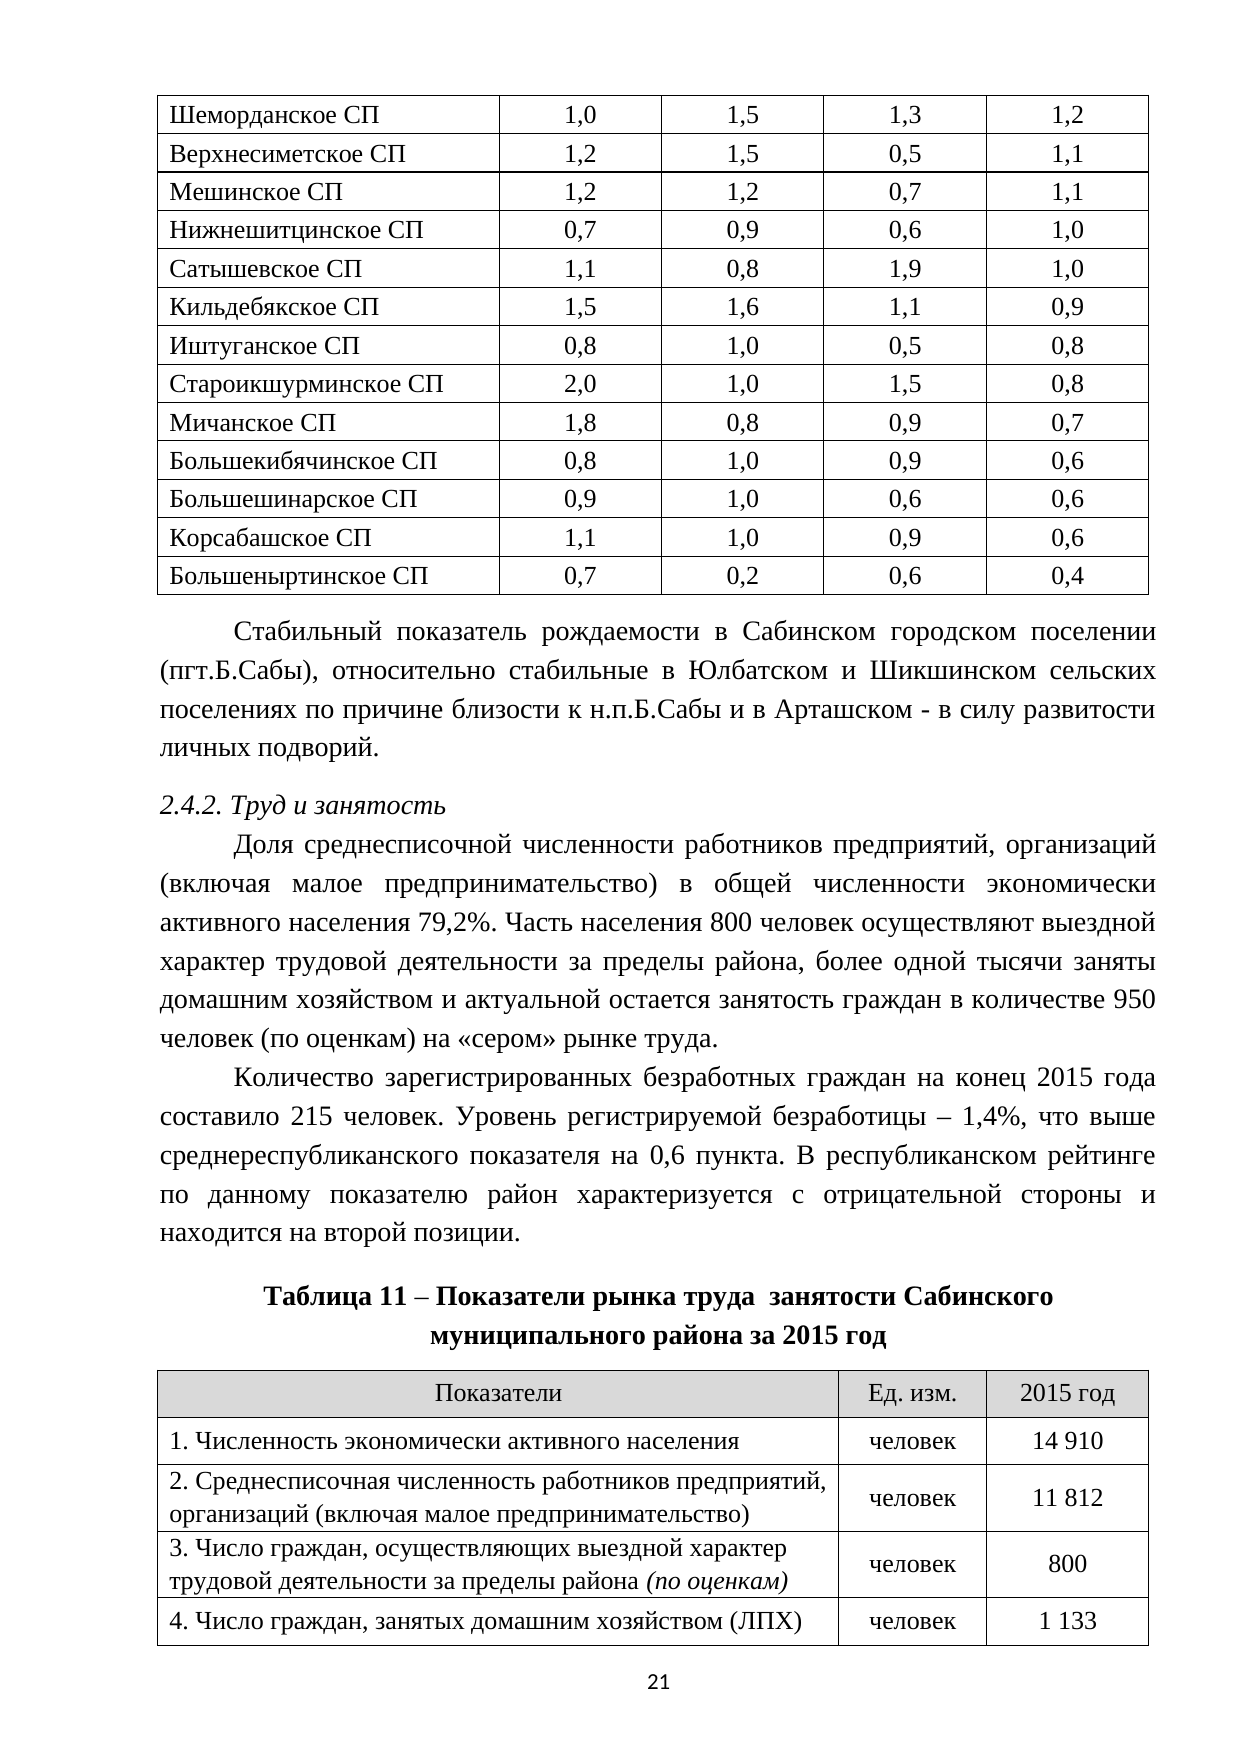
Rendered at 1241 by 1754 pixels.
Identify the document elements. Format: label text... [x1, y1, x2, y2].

table_cell человек [839, 1465, 986, 1531]
table_cell 0,7 [987, 403, 1148, 440]
table_cell Верхнесиметское СП [158, 134, 499, 171]
table_header Показатели [158, 1371, 838, 1417]
table_cell 1,5 [662, 134, 823, 171]
table_cell 1,5 [662, 96, 823, 133]
table_cell 0,7 [824, 173, 986, 210]
table_cell 1,1 [987, 173, 1148, 210]
table_cell 1. Численность экономически активного населения [158, 1418, 838, 1464]
table_cell 1,0 [987, 211, 1148, 248]
table_cell 0,6 [987, 480, 1148, 517]
table_cell 1,2 [987, 96, 1148, 133]
table_cell 0,8 [662, 403, 823, 440]
text Доля среднесписочной численности работников предприятий, организаций (включая малое предпринимательство) в общей численности экономически активного населения 79,2%. Часть населения 800 человек осуществляют выездной характер трудовой деятельности за пределы района, более одной тысячи заняты домашним хозяйством и актуальной остается занятость граждан в количестве 950 человек (по оценкам) на «сером» рынке труда. [159, 827, 1157, 1054]
table_cell 0,9 [824, 403, 986, 440]
table_cell 1,0 [662, 326, 823, 363]
table_cell Мичанское СП [158, 403, 499, 440]
table_cell 1,0 [662, 480, 823, 517]
text 2.4.2. Труд и занятость [159, 788, 1157, 821]
table_cell 800 [987, 1532, 1148, 1597]
table_cell 1,8 [500, 403, 661, 440]
table_cell 2,0 [500, 365, 661, 402]
table_cell 11 812 [987, 1465, 1148, 1531]
table_header Ед. изм. [839, 1371, 986, 1417]
table_cell 0,6 [824, 211, 986, 248]
table_cell 1,1 [987, 134, 1148, 171]
table_cell Мешинское СП [158, 173, 499, 210]
table_cell 1,2 [662, 173, 823, 210]
table_cell 0,6 [824, 480, 986, 517]
table_cell человек [839, 1532, 986, 1597]
table_cell 1,1 [500, 249, 661, 287]
table_cell 14 910 [987, 1418, 1148, 1464]
table_cell Иштуганское СП [158, 326, 499, 363]
table_cell Большеныртинское СП [158, 557, 499, 594]
table_cell 4. Число граждан, занятых домашним хозяйством (ЛПХ) [158, 1598, 838, 1644]
table_cell человек [839, 1418, 986, 1464]
table_cell 0,6 [987, 441, 1148, 479]
table_cell 1,1 [824, 288, 986, 325]
table_cell 1,0 [662, 441, 823, 479]
table_cell 0,2 [662, 557, 823, 594]
table_cell 1,2 [500, 134, 661, 171]
table_cell 0,6 [824, 557, 986, 594]
table_cell 0,5 [824, 326, 986, 363]
table_cell 1,5 [500, 288, 661, 325]
text Таблица 11 – Показатели рынка труда занятости Сабинского муниципального района за 2015 год [159, 1279, 1157, 1351]
table_cell 1,6 [662, 288, 823, 325]
table_cell 0,8 [662, 249, 823, 287]
table_cell 0,5 [824, 134, 986, 171]
table_cell 1,0 [662, 518, 823, 556]
table_cell 2. Среднесписочная численность работников предприятий, организаций (включая малое предпринимательство) [158, 1465, 838, 1531]
table_cell 1,1 [500, 518, 661, 556]
table_cell 0,8 [500, 326, 661, 363]
table_cell 1 133 [987, 1598, 1148, 1644]
table_cell 0,8 [987, 326, 1148, 363]
table_header 2015 год [987, 1371, 1148, 1417]
table_cell 0,8 [987, 365, 1148, 402]
table_cell 1,2 [500, 173, 661, 210]
table_cell Сатышевское СП [158, 249, 499, 287]
text Стабильный показатель рождаемости в Сабинском городском поселении (пгт.Б.Сабы), относительно стабильные в Юлбатском и Шикшинском сельских поселениях по причине близости к н.п.Б.Сабы и в Арташском - в силу развитости личных подворий. [159, 614, 1157, 763]
table_cell 0,9 [824, 518, 986, 556]
table_cell 0,9 [987, 288, 1148, 325]
text Количество зарегистрированных безработных граждан на конец 2015 года составило 215 человек. Уровень регистрируемой безработицы – 1,4%, что выше среднереспубликанского показателя на 0,6 пункта. В республиканском рейтинге по данному показателю район характеризуется с отрицательной стороны и находится на второй позиции. [159, 1060, 1157, 1248]
table_cell 0,7 [500, 557, 661, 594]
table_cell 0,6 [987, 518, 1148, 556]
table_cell Нижнешитцинское СП [158, 211, 499, 248]
table_cell 1,0 [662, 365, 823, 402]
table_cell 0,9 [500, 480, 661, 517]
table_cell человек [839, 1598, 986, 1644]
table_cell 0,9 [662, 211, 823, 248]
table_cell Кильдебякское СП [158, 288, 499, 325]
table_cell 1,5 [824, 365, 986, 402]
table_cell 1,3 [824, 96, 986, 133]
table_cell Большешинарское СП [158, 480, 499, 517]
table_cell 1,0 [987, 249, 1148, 287]
table_cell Большекибячинское СП [158, 441, 499, 479]
table_cell 1,9 [824, 249, 986, 287]
table_cell Староикшурминское СП [158, 365, 499, 402]
table_cell 3. Число граждан, осуществляющих выездной характер трудовой деятельности за пределы района (по оценкам) [158, 1532, 838, 1597]
table_cell 0,4 [987, 557, 1148, 594]
table_cell 0,7 [500, 211, 661, 248]
table_cell Корсабашское СП [158, 518, 499, 556]
table_cell 0,8 [500, 441, 661, 479]
table_cell 1,0 [500, 96, 661, 133]
table_cell Шеморданское СП [158, 96, 499, 133]
table_cell 0,9 [824, 441, 986, 479]
